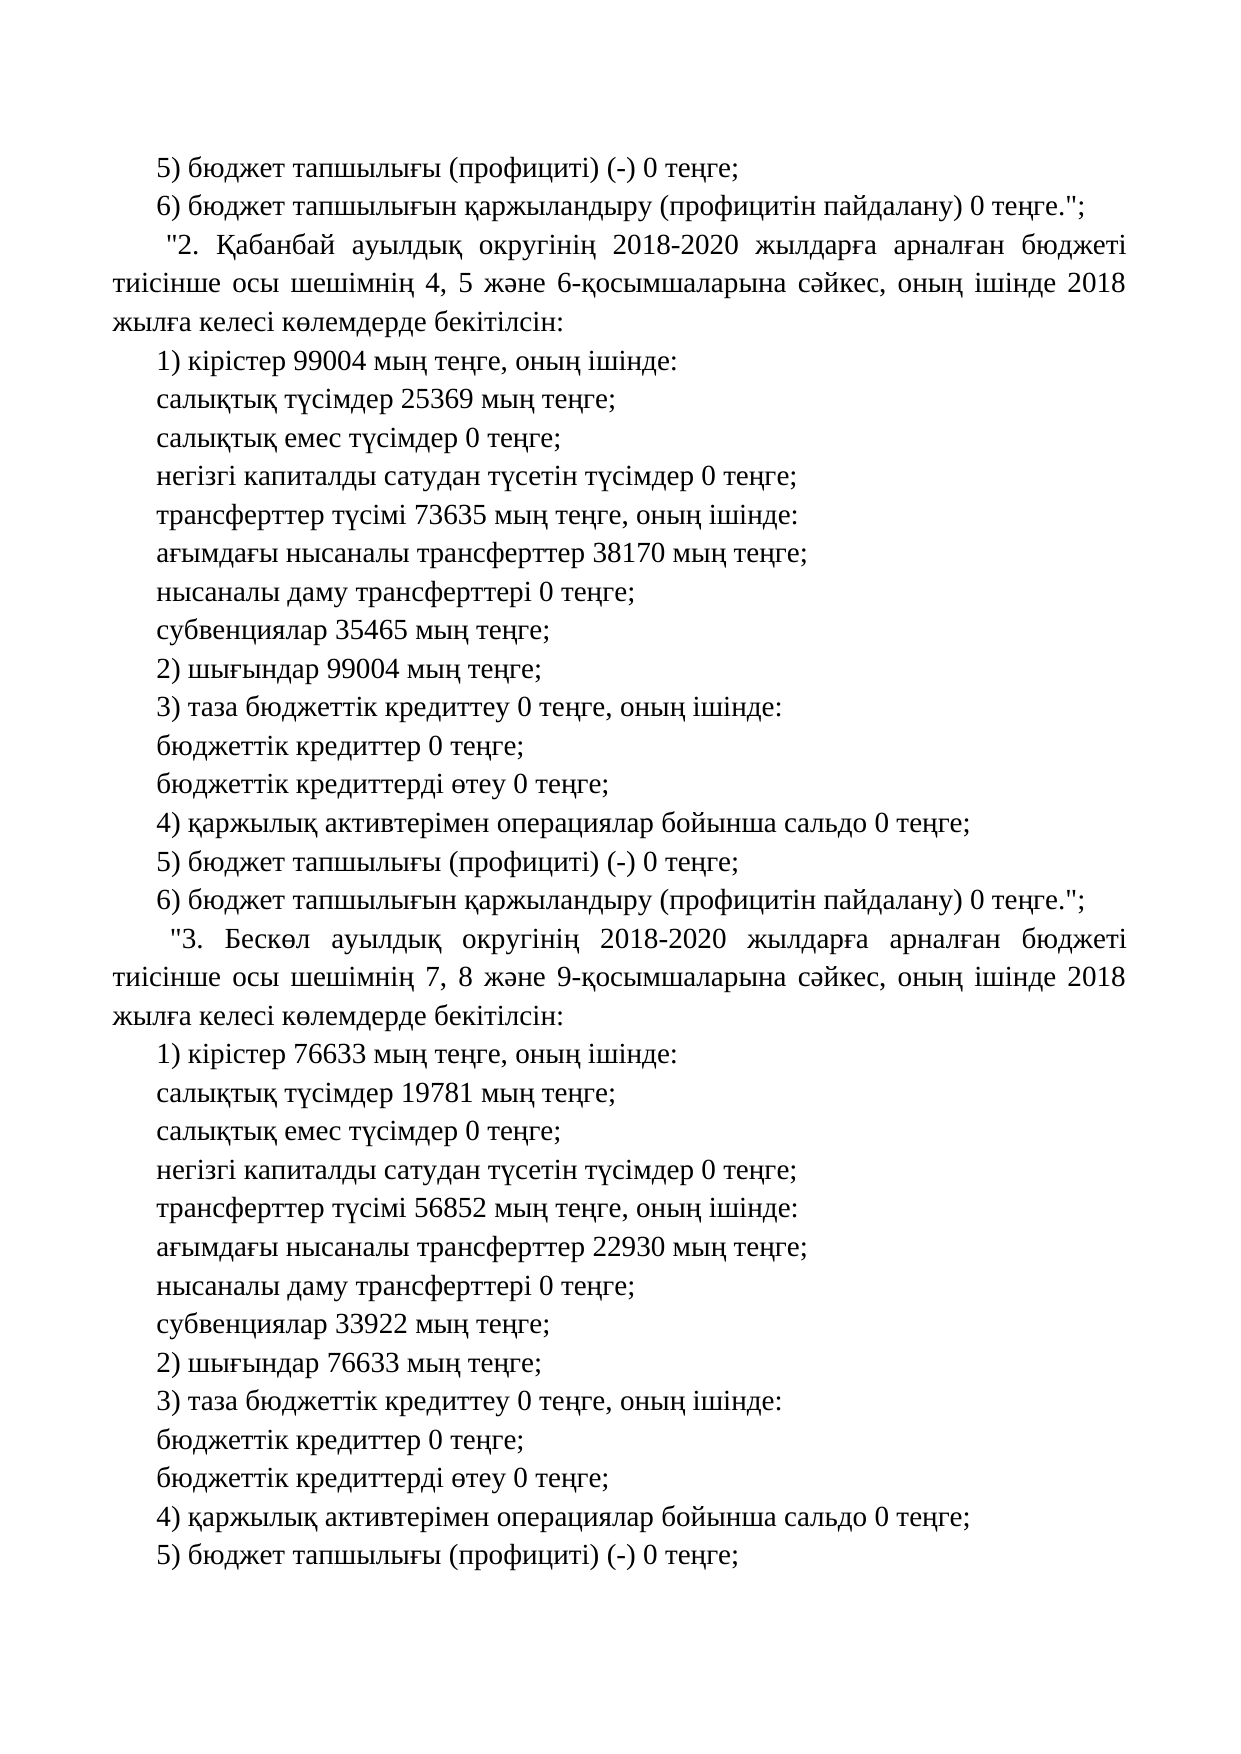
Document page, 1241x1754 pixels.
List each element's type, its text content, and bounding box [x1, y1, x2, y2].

text негізгі капиталды сатудан түсетін түсімдер 0 теңге; [112, 458, 1128, 492]
text 4) қаржылық активтерімен операциялар бойынша сальдо 0 теңге; [112, 1499, 1128, 1532]
text салықтық емес түсімдер 0 теңге; [112, 420, 1128, 453]
text 2) шығындар 99004 мың теңге; [112, 651, 1128, 684]
text 1) кірістер 76633 мың теңге, оның ішінде: [112, 1036, 1128, 1070]
text "2. Қабанбай ауылдық округінің 2018-2020 жылдарға арналған бюджеті тиісінше осы шешімнің 4, 5 және 6-қосымшаларына сәйкес, оның ішінде 2018 жылға келесі көлемдерде бекітілсін: [112, 227, 1128, 338]
text субвенциялар 33922 мың теңге; [112, 1306, 1128, 1340]
text 3) таза бюджеттік кредиттеу 0 теңге, оның ішінде: [112, 1383, 1128, 1417]
text "3. Бескөл ауылдық округінің 2018-2020 жылдарға арналған бюджеті тиісінше осы шешімнің 7, 8 және 9-қосымшаларына сәйкес, оның ішінде 2018 жылға келесі көлемдерде бекітілсін: [112, 921, 1128, 1031]
text нысаналы даму трансферттері 0 теңге; [112, 1268, 1128, 1301]
text 1) кірістер 99004 мың теңге, оның ішінде: [112, 343, 1128, 376]
text 3) таза бюджеттік кредиттеу 0 теңге, оның ішінде: [112, 689, 1128, 723]
text 5) бюджет тапшылығы (профициті) (-) 0 теңге; [112, 150, 1128, 183]
text нысаналы даму трансферттері 0 теңге; [112, 574, 1128, 607]
text трансферттер түсімі 56852 мың теңге, оның ішінде: [112, 1191, 1128, 1224]
text 5) бюджет тапшылығы (профициті) (-) 0 теңге; [112, 844, 1128, 877]
text бюджеттік кредиттер 0 теңге; [112, 728, 1128, 762]
text ағымдағы нысаналы трансферттер 22930 мың теңге; [112, 1229, 1128, 1263]
text субвенциялар 35465 мың теңге; [112, 612, 1128, 646]
text 6) бюджет тапшылығын қаржыландыру (профицитін пайдалану) 0 теңге."; [112, 882, 1128, 916]
text 4) қаржылық активтерімен операциялар бойынша сальдо 0 теңге; [112, 805, 1128, 839]
text бюджеттік кредиттерді өтеу 0 теңге; [112, 1460, 1128, 1494]
text ағымдағы нысаналы трансферттер 38170 мың теңге; [112, 535, 1128, 569]
text бюджеттік кредиттерді өтеу 0 теңге; [112, 767, 1128, 800]
text трансферттер түсімі 73635 мың теңге, оның ішінде: [112, 497, 1128, 530]
text 5) бюджет тапшылығы (профициті) (-) 0 теңге; [112, 1537, 1128, 1571]
text салықтық түсімдер 19781 мың теңге; [112, 1075, 1128, 1108]
text салықтық емес түсімдер 0 теңге; [112, 1113, 1128, 1147]
text негізгі капиталды сатудан түсетін түсімдер 0 теңге; [112, 1152, 1128, 1186]
text бюджеттік кредиттер 0 теңге; [112, 1422, 1128, 1455]
text салықтық түсімдер 25369 мың теңге; [112, 381, 1128, 415]
text 2) шығындар 76633 мың теңге; [112, 1345, 1128, 1378]
text 6) бюджет тапшылығын қаржыландыру (профицитін пайдалану) 0 теңге."; [112, 188, 1128, 222]
